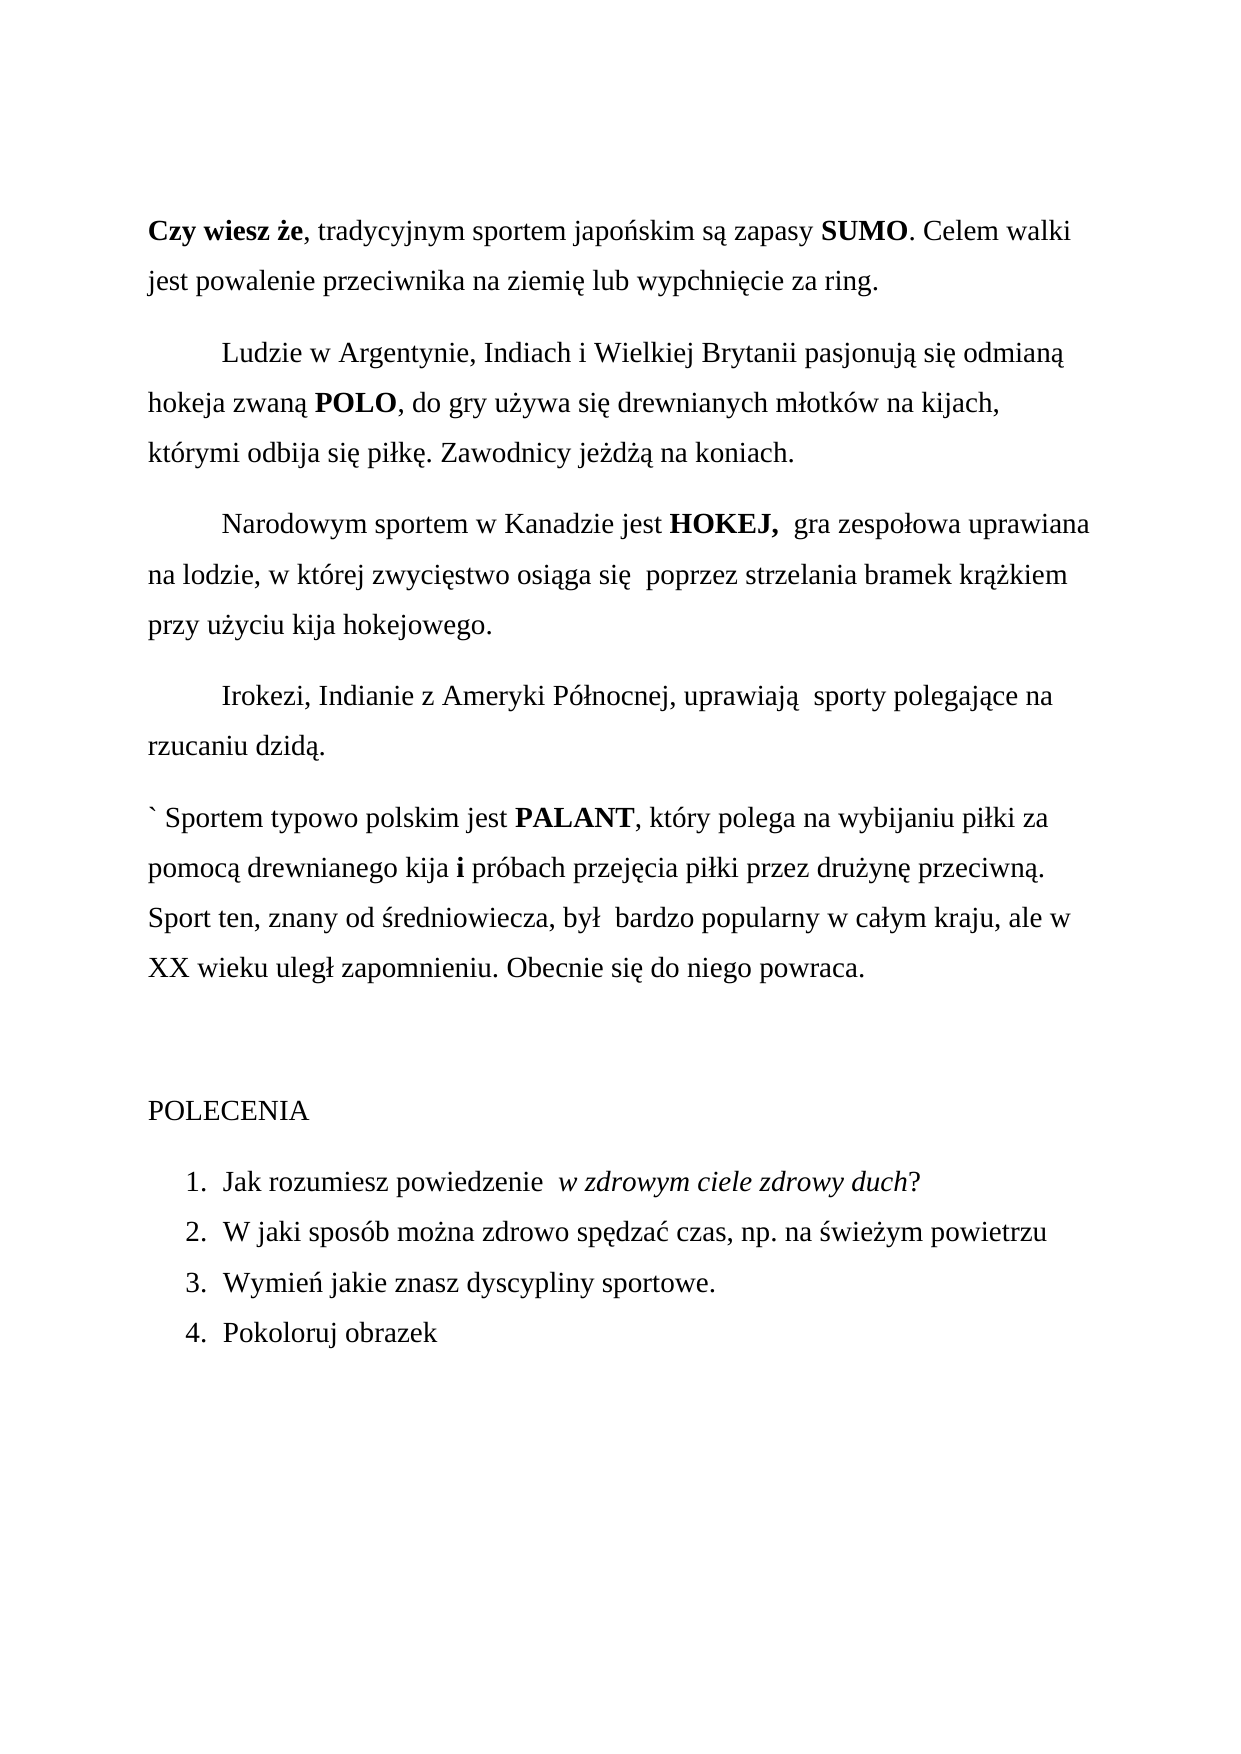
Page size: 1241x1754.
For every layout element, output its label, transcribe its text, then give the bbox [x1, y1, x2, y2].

text POLECENIA [148, 1093, 1093, 1126]
text Ludzie w Argentynie, Indiach i Wielkiej Brytanii pasjonują się odmianą hokeja zwaną POLO, do gry używa się drewnianych młotków na kijach, którymi odbija się piłkę. Zawodnicy jeżdżą na koniach. [148, 335, 1093, 469]
text Irokezi, Indianie z Ameryki Północnej, uprawiają sporty polegające na rzucaniu dzidą. [148, 678, 1093, 762]
list Wymień jakie znasz dyscypliny sportowe. [185, 1265, 1093, 1298]
text Narodowym sportem w Kanadzie jest HOKEJ, gra zespołowa uprawiana na lodzie, w której zwycięstwo osiąga się poprzez strzelania bramek krążkiem przy użyciu kija hokejowego. [148, 506, 1093, 641]
list Jak rozumiesz powiedzenie w zdrowym ciele zdrowy duch? [185, 1164, 1093, 1198]
text Czy wiesz że, tradycyjnym sportem japońskim są zapasy SUMO. Celem walki jest powalenie przeciwnika na ziemię lub wypchnięcie za ring. [148, 213, 1093, 297]
text ` Sportem typowo polskim jest PALANT, który polega na wybijaniu piłki za pomocą drewnianego kija i próbach przejęcia piłki przez drużynę przeciwną. Sport ten, znany od średniowiecza, był bardzo popularny w całym kraju, ale w XX wieku uległ zapomnieniu. Obecnie się do niego powraca. [148, 800, 1093, 984]
list W jaki sposób można zdrowo spędzać czas, np. na świeżym powietrzu [185, 1214, 1093, 1248]
list Pokoloruj obrazek [185, 1315, 1093, 1348]
